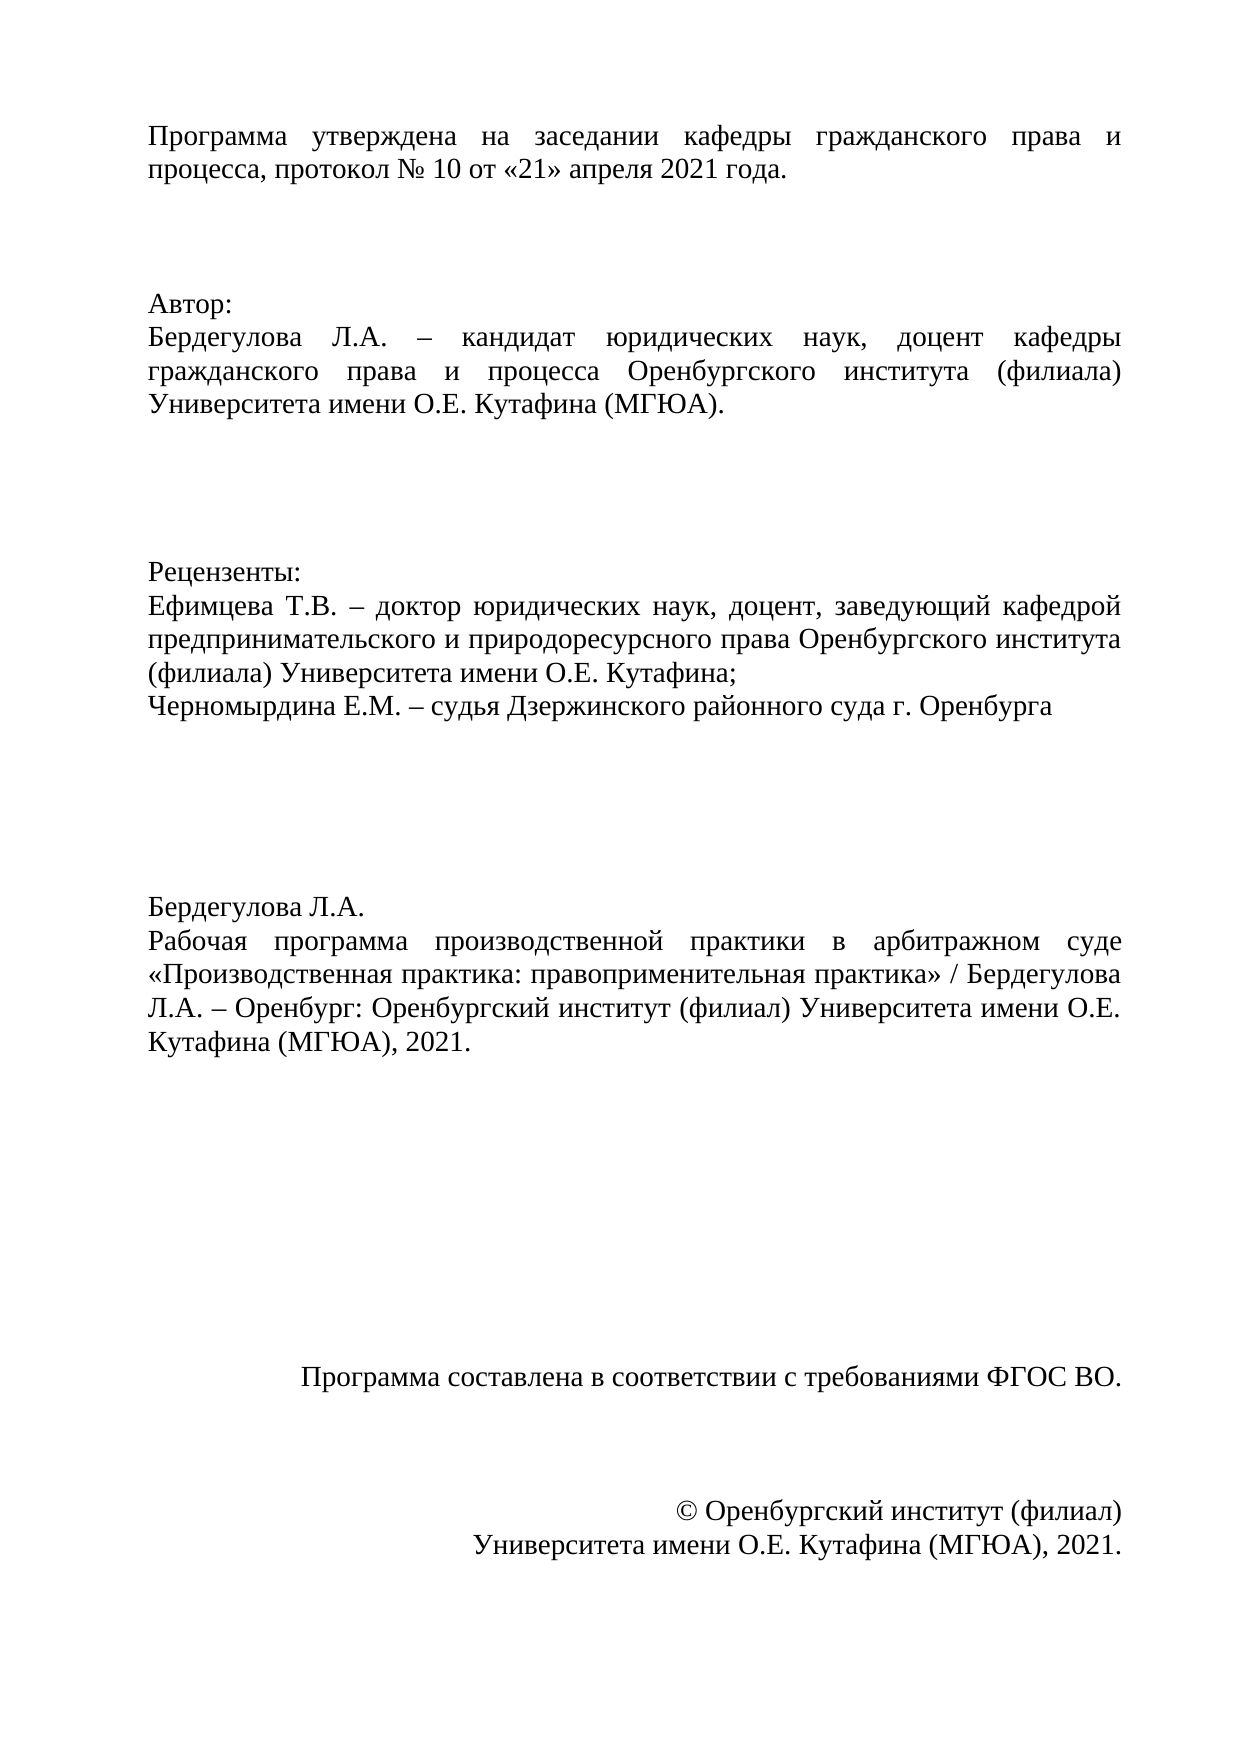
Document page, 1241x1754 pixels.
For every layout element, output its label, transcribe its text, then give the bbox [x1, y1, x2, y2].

text Ефимцева Т.В. – доктор юридических наук, доцент, заведующий кафедрой предпринимательского и природоресурсного права Оренбургского института (филиала) Университета имени О.Е. Кутафина; [148, 588, 1122, 688]
text Бердегулова Л.А. [148, 889, 1122, 923]
text Университета имени О.Е. Кутафина (МГЮА), 2021. [148, 1527, 1122, 1560]
text Автор: [148, 286, 1122, 319]
text © Оренбургский институт (филиал) [148, 1493, 1122, 1527]
text Программа утверждена на заседании кафедры гражданского права и процесса, протокол № 10 от «21» апреля 2021 года. [148, 118, 1122, 185]
text Рабочая программа производственной практики в арбитражном суде «Производственная практика: правоприменительная практика» / Бердегулова Л.А. – Оренбург: Оренбургский институт (филиал) Университета имени О.Е. Кутафина (МГЮА), 2021. [148, 923, 1122, 1057]
text Черномырдина Е.М. – судья Дзержинского районного суда г. Оренбурга [148, 688, 1122, 722]
text Бердегулова Л.А. – кандидат юридических наук, доцент кафедры гражданского права и процесса Оренбургского института (филиала) Университета имени О.Е. Кутафина (МГЮА). [148, 319, 1122, 420]
text Рецензенты: [148, 554, 1122, 588]
text Программа составлена в соответствии с требованиями ФГОС ВО. [148, 1359, 1122, 1393]
